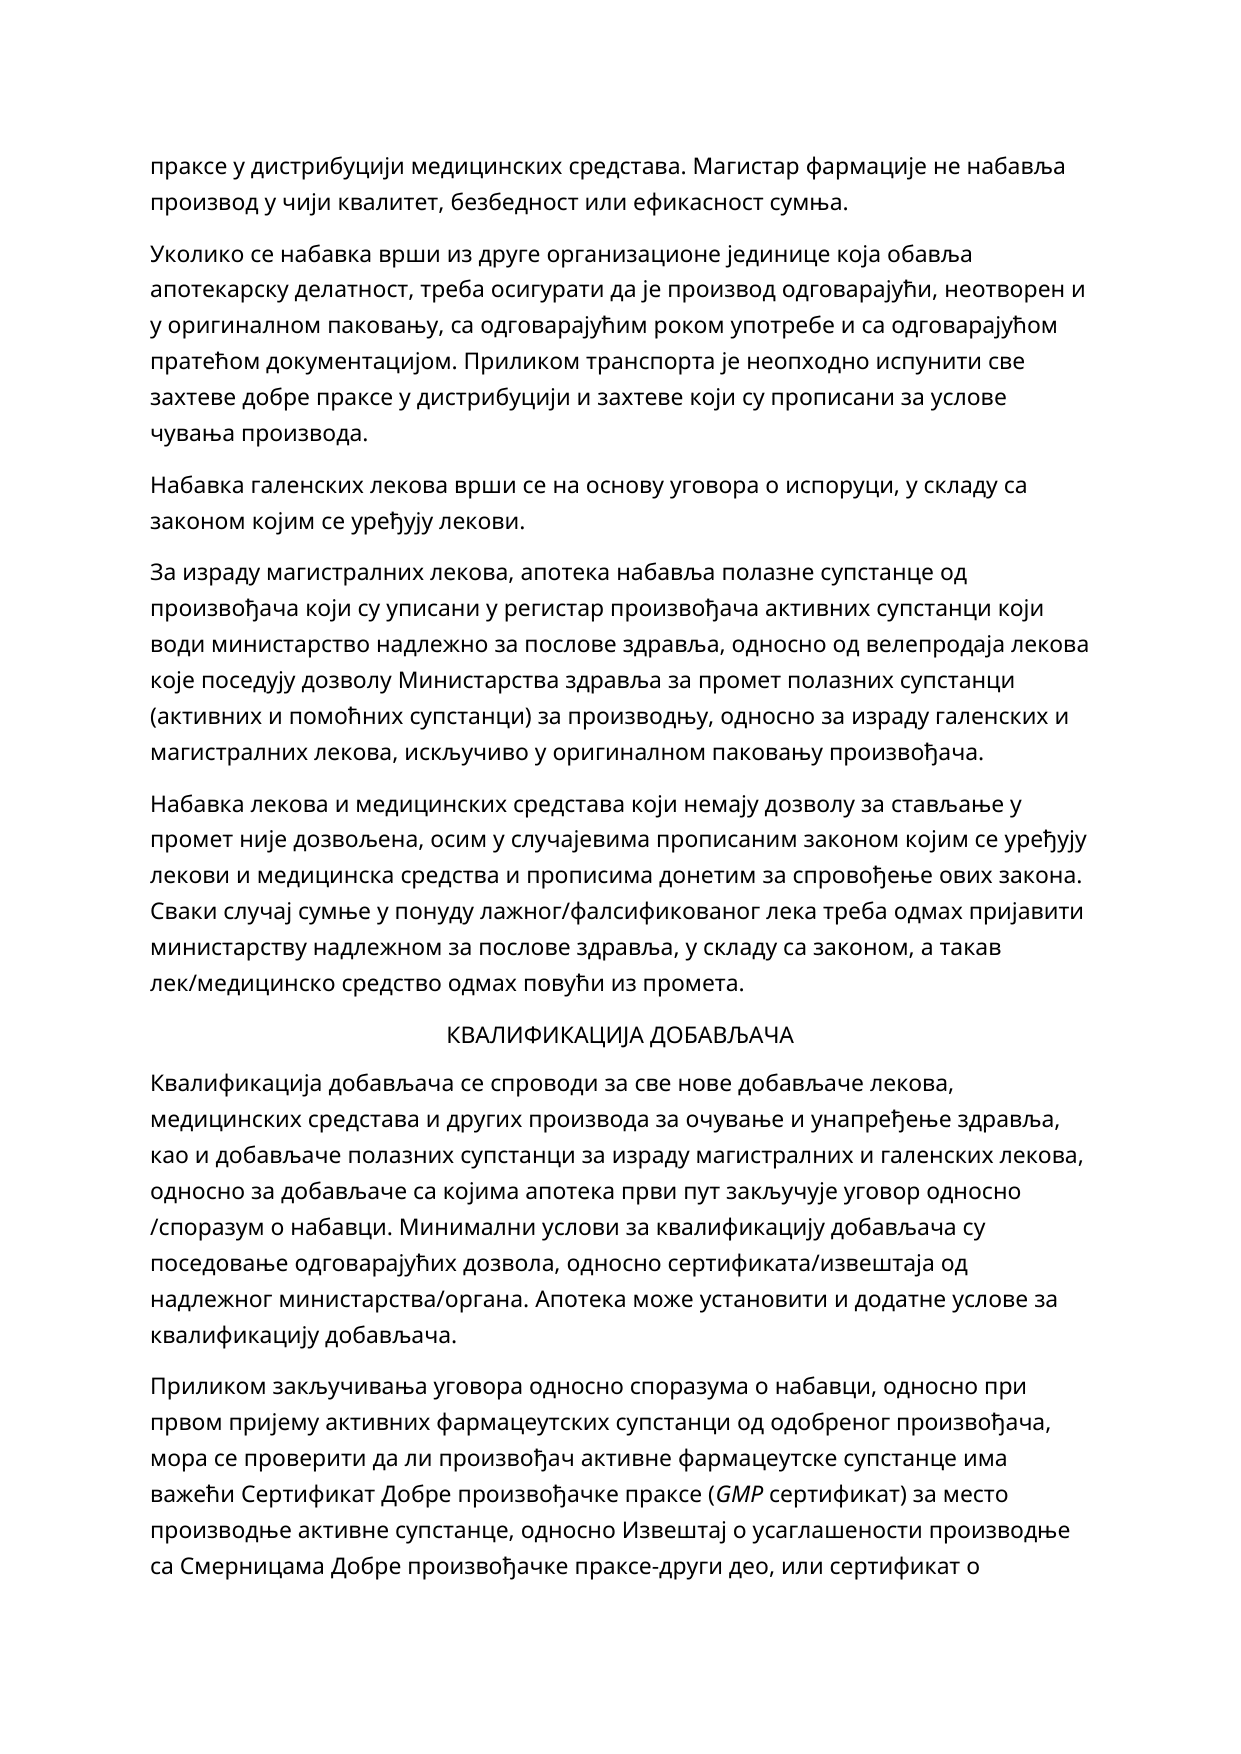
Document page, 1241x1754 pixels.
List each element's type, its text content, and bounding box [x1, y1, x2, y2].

text За израду магистралних лекова, апотека набавља полазне супстанце од произвођача који су уписани у регистар произвођача активних супстанци који води министарство надлежно за послове здравља, односно од велепродаја лекова које поседују дозволу Министарства здравља за промет полазних супстанци (активних и помоћних супстанци) за производњу, односно за израду галенских и магистралних лекова, искључиво у оригиналном паковању произвођача. [150, 556, 1090, 767]
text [150, 1370, 1090, 1581]
text Квалификација добављача се спроводи за све нове добављаче лекова, медицинских средстава и других производа за очување и унапређење здравља, као и добављаче полазних супстанци за израду магистралних и галенских лекова, односно за добављаче са којима апотека први пут закључује уговор односно /споразум о набавци. Минимални услови за квалификацију добављача су поседовање одговарајућих дозвола, односно сертификата/извештаја од надлежног министарства/органа. Апотека може установити и додатне услове за квалификацију добављача. [150, 1067, 1090, 1350]
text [150, 150, 1090, 217]
text Набавка галенских лекова врши се на основу уговора о испоруци, у складу са законом којим се уређују лекови. [150, 469, 1090, 536]
text КВАЛИФИКАЦИЈА ДОБАВЉАЧА [150, 1019, 1090, 1050]
text Набавка лекова и медицинских средстава који немају дозволу за стављање у промет није дозвољена, осим у случајевима прописаним законом којим се уређују лекови и медицинска средства и прописима донетим за спровођење ових закона. Сваки случај сумње у понуду лажног/фалсификованог лека треба одмах пријавити министарству надлежном за послове здравља, у складу са законом, а такав лек/медицинско средство одмах повући из промета. [150, 787, 1090, 998]
text Уколико се набавка врши из друге организационе јединице која обавља апотекарску делатност, треба осигурати да је производ одговарајући, неотворен и у оригиналном паковању, са одговарајућим роком употребе и са одговарајућом пратећом документацијом. Приликом транспорта је неопходно испунити све захтеве добре праксе у дистрибуцији и захтеве који су прописани за услове чувања производа. [150, 237, 1090, 448]
